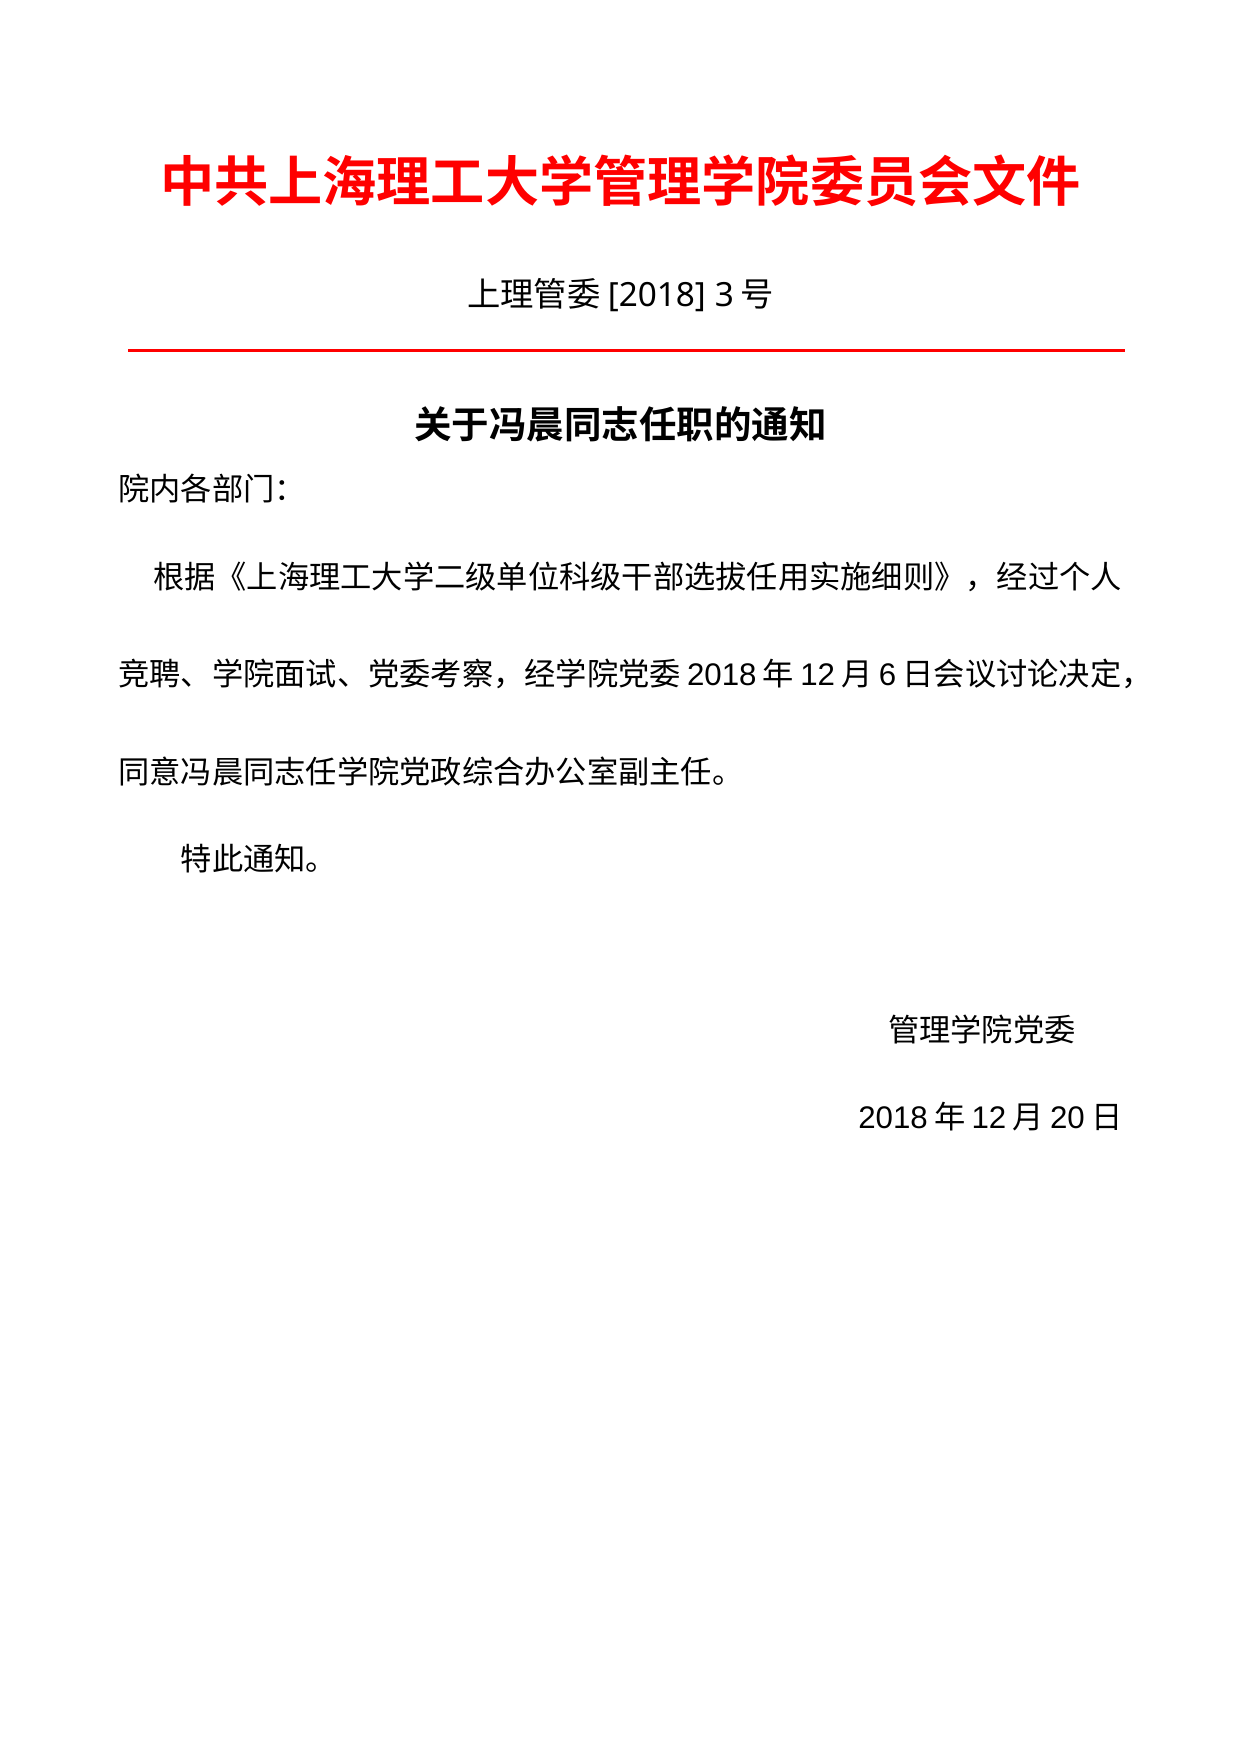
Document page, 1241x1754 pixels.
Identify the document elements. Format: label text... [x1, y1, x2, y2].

text 管理学院党委 [118, 995, 1075, 1060]
text 根据《上海理工大学二级单位科级干部选拔任用实施细则》，经过个人竞聘、学院面试、党委考察，经学院党委2018年12月6日会议讨论决定，同意冯晨同志任学院党政综合办公室副主任。 [118, 542, 1122, 802]
text 中共上海理工大学管理学院委员会文件 [118, 129, 1122, 227]
text 2018年12月20日 [118, 1083, 1122, 1148]
text 关于冯晨同志任职的通知 [118, 389, 1122, 454]
text 特此通知。 [118, 825, 1122, 890]
text 院内各部门： [118, 454, 1122, 519]
text 上理管委 [2018] 3号 [118, 259, 1122, 324]
